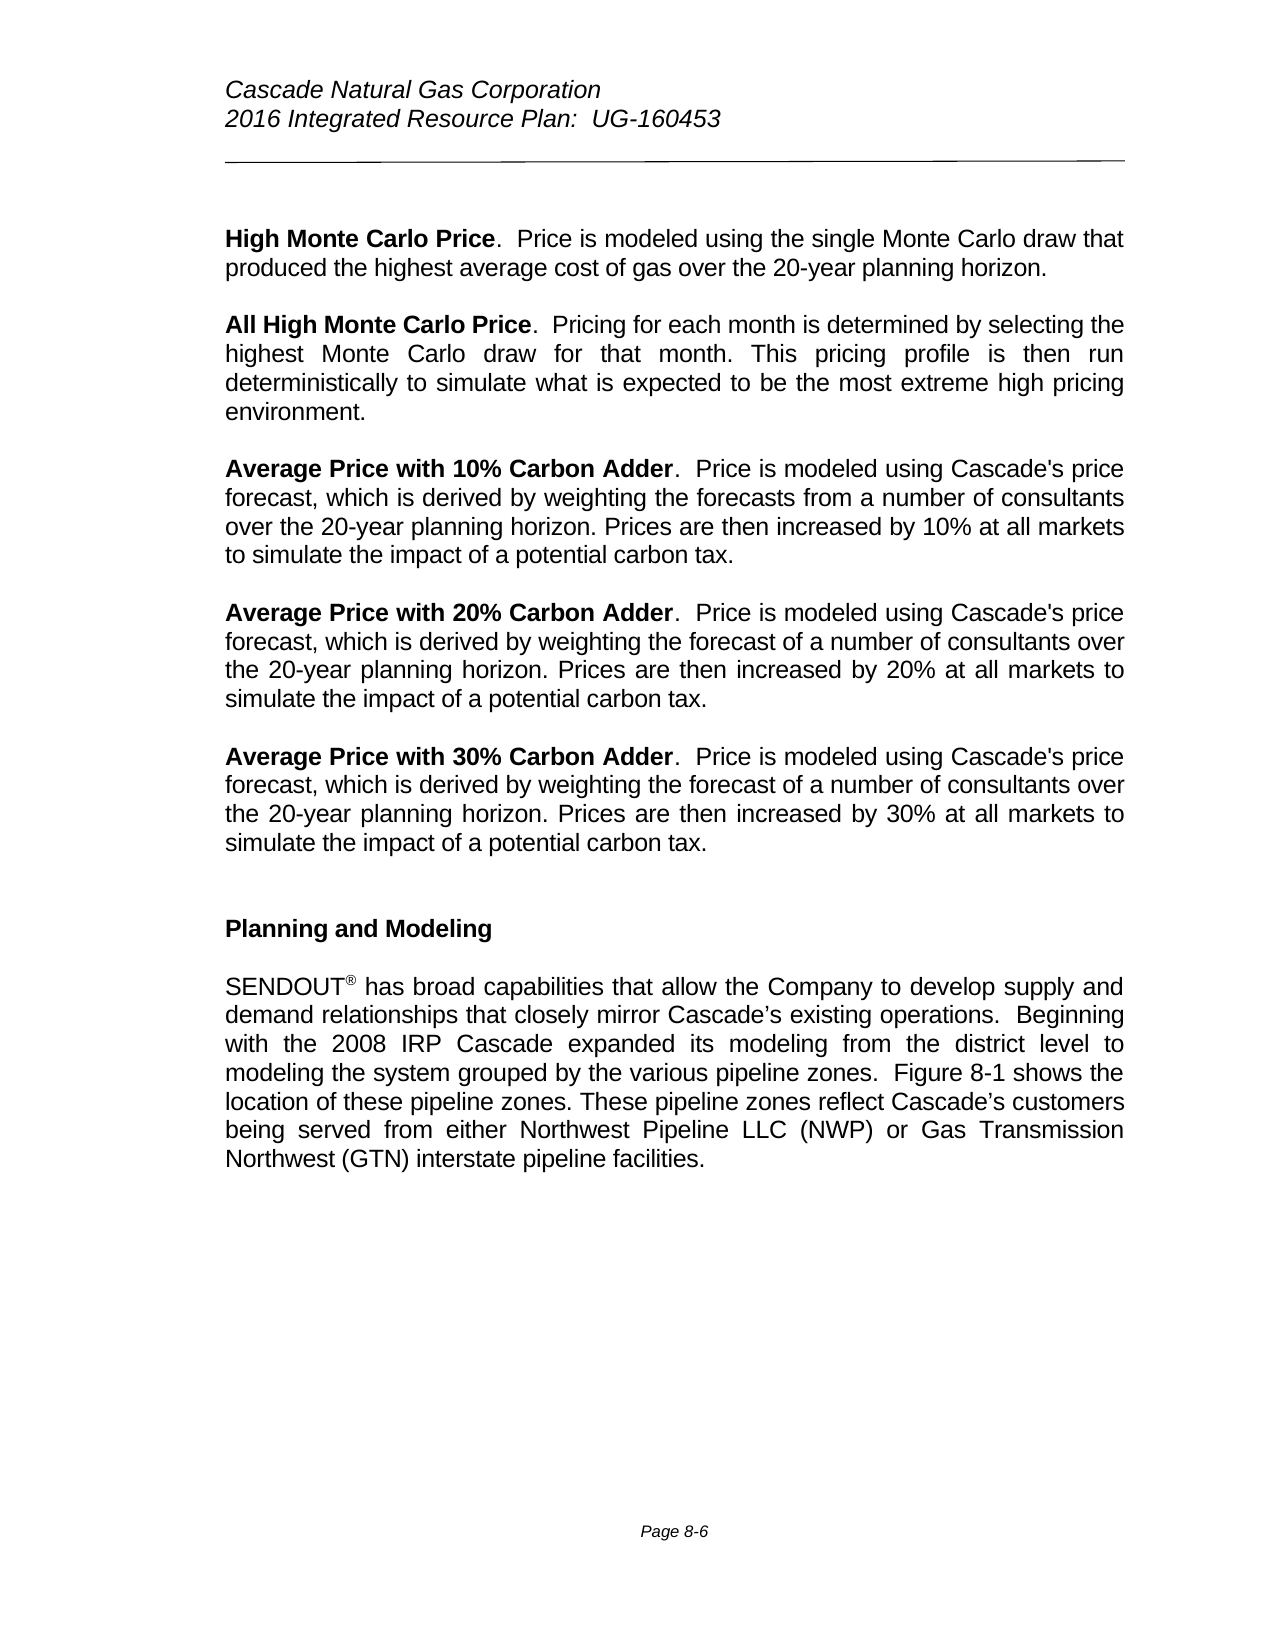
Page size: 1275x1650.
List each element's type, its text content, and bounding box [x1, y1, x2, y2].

text SENDOUT® has broad capabilities that allow the Company to develop supply and demand relationships that closely mirror Cascade’s existing operations. Beginning with the 2008 IRP Cascade expanded its modeling from the district level to modeling the system grouped by the various pipeline zones. Figure 8-1 shows the location of these pipeline zones. These pipeline zones reflect Cascade’s customers being served from either Northwest Pipeline LLC (NWP) or Gas Transmission Northwest (GTN) interstate pipeline facilities. [225, 972, 1125, 1173]
text Average Price with 20% Carbon Adder. Price is modeled using Cascade's price forecast, which is derived by weighting the forecast of a number of consultants over the 20-year planning horizon. Prices are then increased by 20% at all markets to simulate the impact of a potential carbon tax. [225, 598, 1125, 713]
text Average Price with 10% Carbon Adder. Price is modeled using Cascade's price forecast, which is derived by weighting the forecasts from a number of consultants over the 20-year planning horizon. Prices are then increased by 10% at all markets to simulate the impact of a potential carbon tax. [225, 454, 1125, 569]
text Planning and Modeling [225, 914, 1125, 943]
text Average Price with 30% Carbon Adder. Price is modeled using Cascade's price forecast, which is derived by weighting the forecast of a number of consultants over the 20-year planning horizon. Prices are then increased by 30% at all markets to simulate the impact of a potential carbon tax. [225, 742, 1125, 857]
text High Monte Carlo Price. Price is modeled using the single Monte Carlo draw that produced the highest average cost of gas over the 20-year planning horizon. [225, 224, 1125, 282]
text All High Monte Carlo Price. Pricing for each month is determined by selecting the highest Monte Carlo draw for that month. This pricing profile is then run deterministically to simulate what is expected to be the most extreme high pricing environment. [225, 310, 1125, 425]
